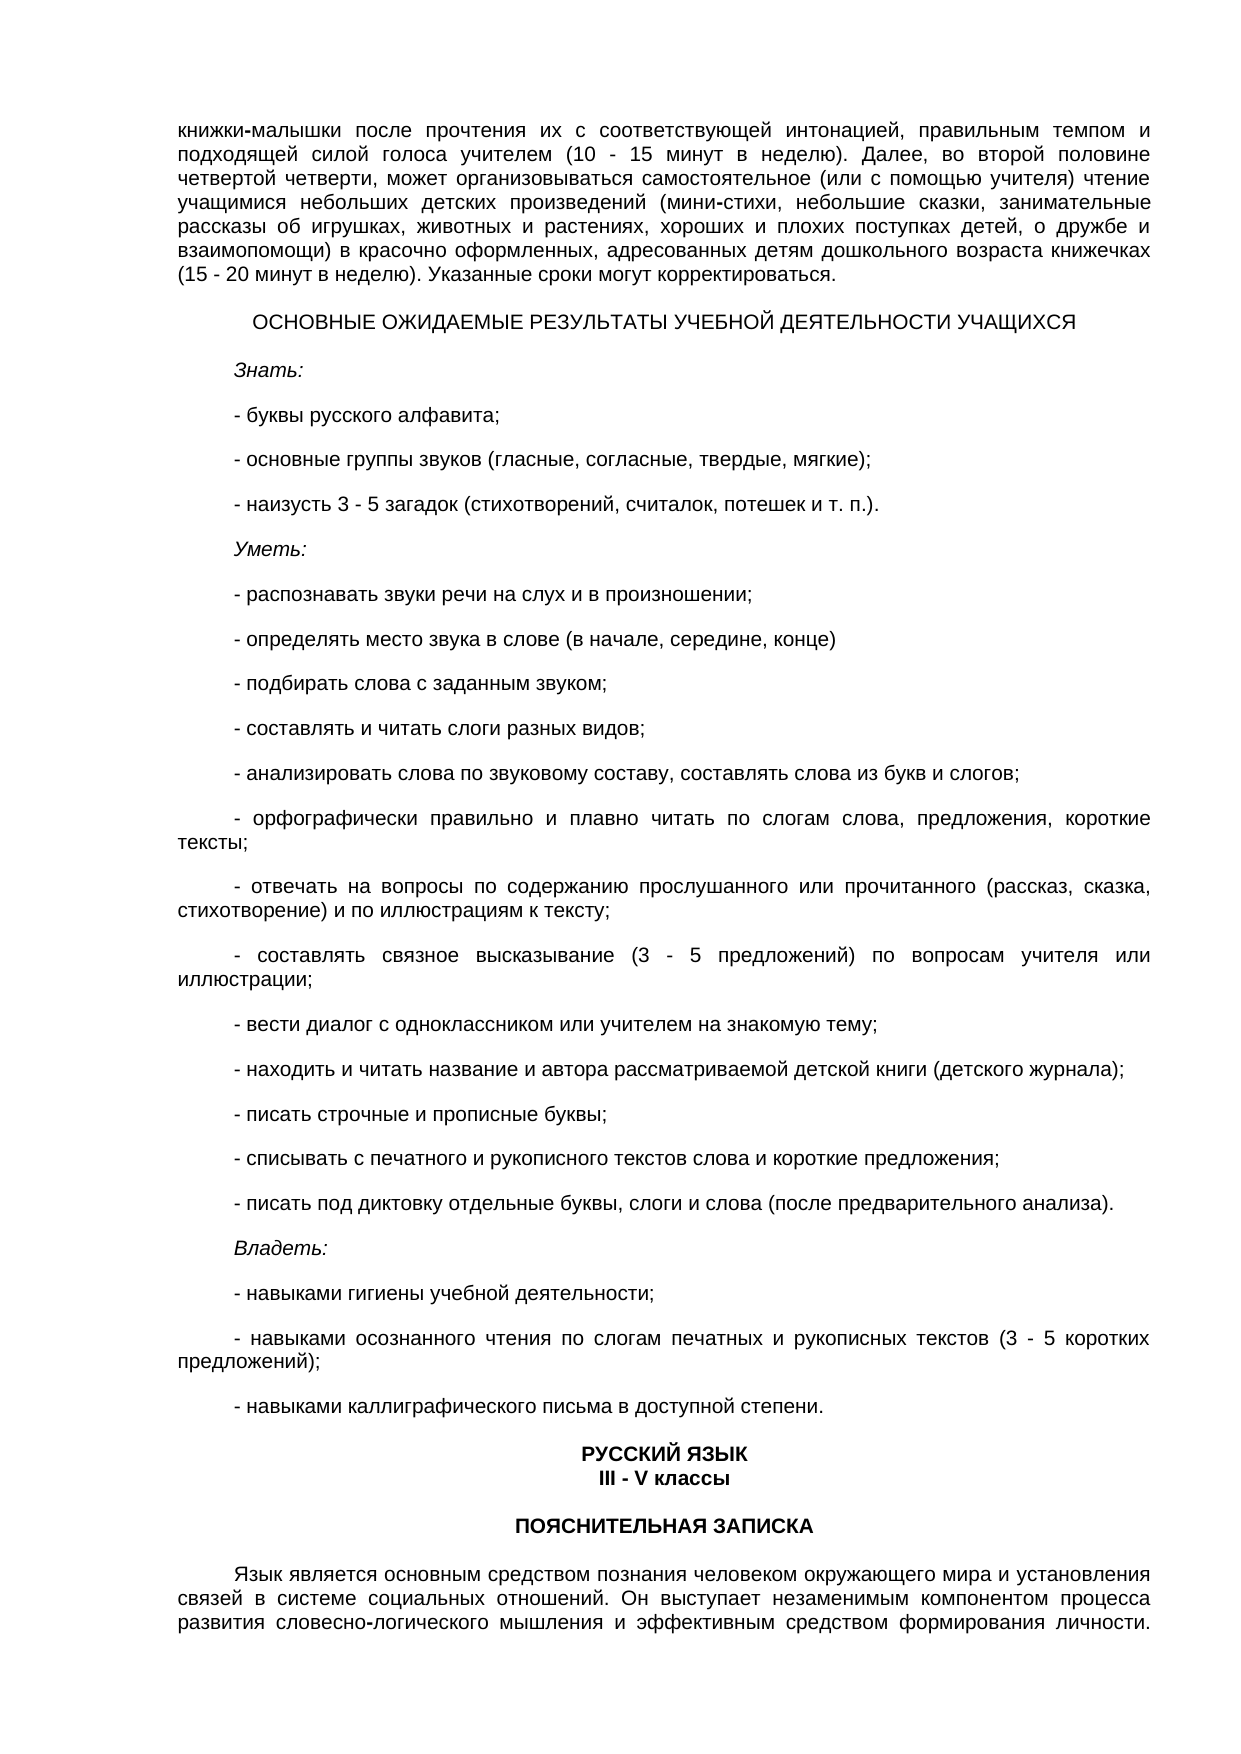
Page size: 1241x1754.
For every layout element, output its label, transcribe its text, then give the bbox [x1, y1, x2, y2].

text Владеть: [177, 1236, 1152, 1260]
text - составлять и читать слоги разных видов; [177, 716, 1152, 740]
text - навыками каллиграфического письма в доступной степени. [177, 1394, 1152, 1418]
text - писать строчные и прописные буквы; [177, 1101, 1152, 1125]
text - писать под диктовку отдельные буквы, слоги и слова (после предварительного анализа). [177, 1191, 1152, 1215]
text - буквы русского алфавита; [177, 402, 1152, 426]
text - отвечать на вопросы по содержанию прослушанного или прочитанного (рассказ, сказка, стихотворение) и по иллюстрациям к тексту; [177, 874, 1152, 922]
text - вести диалог с одноклассником или учителем на знакомую тему; [177, 1012, 1152, 1036]
text ПОЯСНИТЕЛЬНАЯ ЗАПИСКА [177, 1514, 1152, 1538]
text Уметь: [177, 537, 1152, 561]
text - списывать с печатного и рукописного текстов слова и короткие предложения; [177, 1146, 1152, 1170]
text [177, 1562, 1152, 1634]
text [177, 118, 1152, 286]
text РУССКИЙ ЯЗЫК [177, 1442, 1152, 1466]
text - навыками гигиены учебной деятельности; [177, 1281, 1152, 1304]
text - распознавать звуки речи на слух и в произношении; [177, 582, 1152, 606]
text - составлять связное высказывание (3 - 5 предложений) по вопросам учителя или иллюстрации; [177, 943, 1152, 991]
text - навыками осознанного чтения по слогам печатных и рукописных текстов (3 - 5 коротких предложений); [177, 1325, 1152, 1373]
text III - V классы [177, 1466, 1152, 1490]
text - основные группы звуков (гласные, согласные, твердые, мягкие); [177, 447, 1152, 471]
text - определять место звука в слове (в начале, середине, конце) [177, 626, 1152, 650]
text Знать: [177, 358, 1152, 382]
text - находить и читать название и автора рассматриваемой детской книги (детского журнала); [177, 1057, 1152, 1081]
text - орфографически правильно и плавно читать по слогам слова, предложения, короткие тексты; [177, 806, 1152, 853]
text - подбирать слова с заданным звуком; [177, 671, 1152, 695]
text ОСНОВНЫЕ ОЖИДАЕМЫЕ РЕЗУЛЬТАТЫ УЧЕБНОЙ ДЕЯТЕЛЬНОСТИ УЧАЩИХСЯ [177, 310, 1152, 334]
text - анализировать слова по звуковому составу, составлять слова из букв и слогов; [177, 761, 1152, 785]
text - наизусть 3 - 5 загадок (стихотворений, считалок, потешек и т. п.). [177, 492, 1152, 516]
